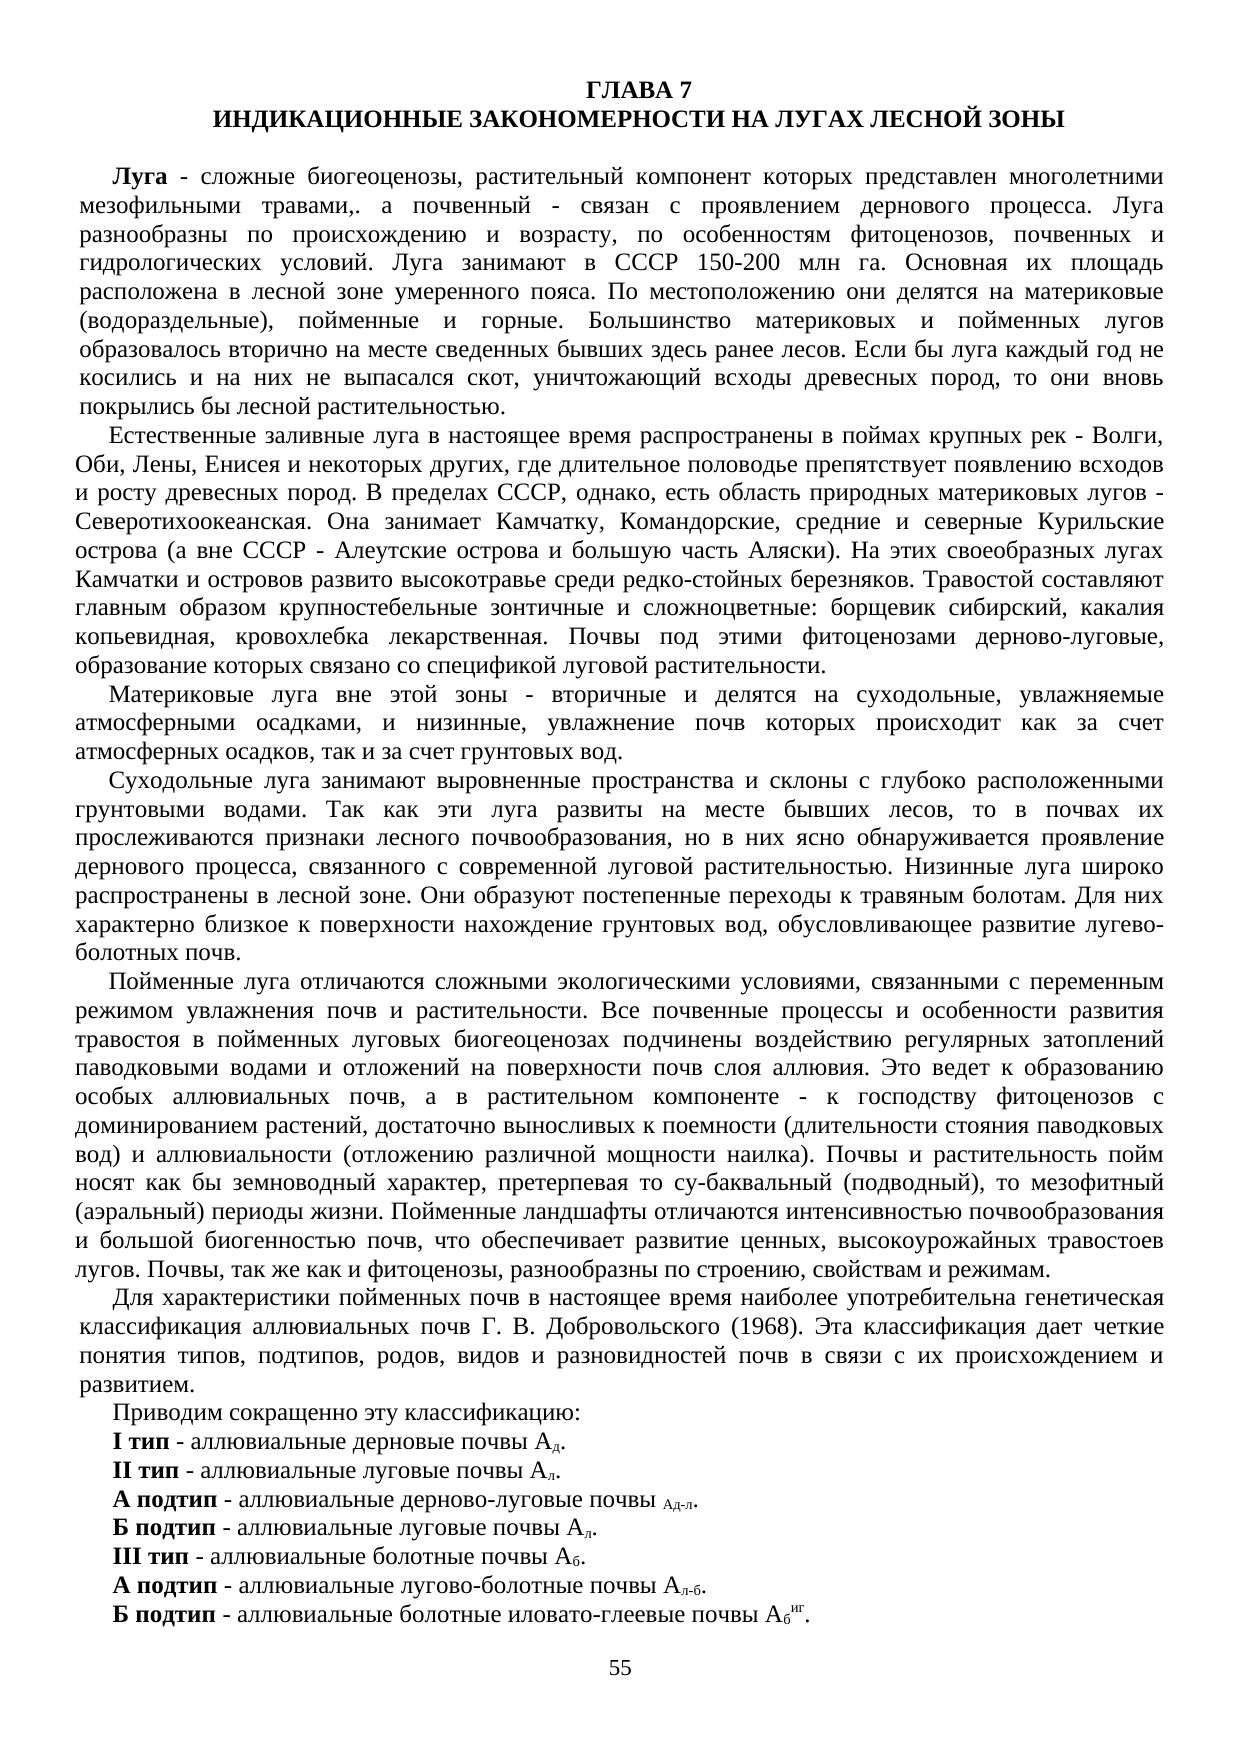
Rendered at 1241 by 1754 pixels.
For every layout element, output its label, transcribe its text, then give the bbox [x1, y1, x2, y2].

text Пойменные луга отличаются сложными экологическими условиями, связанными с переменным режимом увлажнения почв и растительности. Все почвенные процессы и особенности развития травостоя в пойменных луговых биогеоценозах подчинены воздействию регулярных затоплений паводковыми водами и отложений на поверхности почв слоя аллювия. Это ведет к образованию особых аллювиальных почв, а в растительном компоненте - к господству фитоценозов с доминированием растений, достаточно выносливых к поемности (длительности стояния паводковых вод) и аллювиальности (отложению различной мощности наилка). Почвы и растительность пойм носят как бы земноводный характер, претерпевая то су-баквальный (подводный), то мезофитный (аэральный) периоды жизни. Пойменные ландшафты отличаются интенсивностью почвообразования и большой биогенностью почв, что обеспечивает развитие ценных, высокоурожайных травостоев лугов. Почвы, так же как и фитоценозы, разнообразны по строению, свойствам и режимам. [75, 966, 1165, 1282]
text Б подтип - аллювиальные болотные иловато-глеевые почвы Абиг. [79, 1599, 1165, 1627]
text Суходольные луга занимают выровненные пространства и склоны с глубоко расположенными грунтовыми водами. Так как эти луга развиты на месте бывших лесов, то в почвах их прослеживаются признаки лесного почвообразования, но в них ясно обнаруживается проявление дернового процесса, связанного с современной луговой растительностью. Низинные луга широко распространены в лесной зоне. Они образуют постепенные переходы к травяным болотам. Для них характерно близкое к поверхности нахождение грунтовых вод, обусловливающее развитие лугево-болотных почв. [75, 765, 1165, 966]
text Для характеристики пойменных почв в настоящее время наиболее употребительна генетическая классификация аллювиальных почв Г. В. Добровольского (1968). Эта классификация дает четкие понятия типов, подтипов, родов, видов и разновидностей почв в связи с их происхождением и развитием. [79, 1282, 1165, 1397]
text II тип - аллювиальные луговые почвы Ал. [79, 1455, 1165, 1484]
text Естественные заливные луга в настоящее время распространены в поймах крупных рек - Волги, Оби, Лены, Енисея и некоторых других, где длительное половодье препятствует появлению всходов и росту древесных пород. В пределах СССР, однако, есть область природных материковых лугов - Северотихоокеанская. Она занимает Камчатку, Командорские, средние и северные Курильские острова (а вне СССР - Алеутские острова и большую часть Аляски). На этих своеобразных лугах Камчатки и островов развито высокотравье среди редко-стойных березняков. Травостой составляют главным образом крупностебельные зонтичные и сложноцветные: борщевик сибирский, какалия копьевидная, кровохлебка лекарственная. Почвы под этими фитоценозами дерново-луговые, образование которых связано со спецификой луговой растительности. [75, 420, 1165, 679]
text I тип - аллювиальные дерновые почвы Ад. [79, 1426, 1165, 1455]
text Б подтип - аллювиальные луговые почвы Ал. [79, 1512, 1165, 1541]
text ГЛАВА 7 [79, 75, 1165, 104]
text Материковые луга вне этой зоны - вторичные и делятся на суходольные, увлажняемые атмосферными осадками, и низинные, увлажнение почв которых происходит как за счет атмосферных осадков, так и за счет грунтовых вод. [75, 679, 1165, 765]
text ИНДИКАЦИОННЫЕ ЗАКОНОМЕРНОСТИ НА ЛУГАХ ЛЕСНОЙ ЗОНЫ [79, 104, 1165, 132]
text III тип - аллювиальные болотные почвы Аб. [79, 1541, 1165, 1570]
text А подтип - аллювиальные дерново-луговые почвы Ад-л. [79, 1484, 1165, 1512]
text Приводим сокращенно эту классификацию: [79, 1397, 1165, 1426]
text Луга - сложные биогеоценозы, растительный компонент которых представлен многолетними мезофильными травами,. а почвенный - связан с проявлением дернового процесса. Луга разнообразны по происхождению и возрасту, по особенностям фитоценозов, почвенных и гидрологических условий. Луга занимают в СССР 150-200 млн га. Основная их площадь расположена в лесной зоне умеренного пояса. По местоположению они делятся на материковые (водораздельные), пойменные и горные. Большинство материковых и пойменных лугов образовалось вторично на месте сведенных бывших здесь ранее лесов. Если бы луга каждый год не косились и на них не выпасался скот, уничтожающий всходы древесных пород, то они вновь покрылись бы лесной растительностью. [79, 161, 1165, 420]
text А подтип - аллювиальные лугово-болотные почвы Ал-б. [79, 1570, 1165, 1599]
